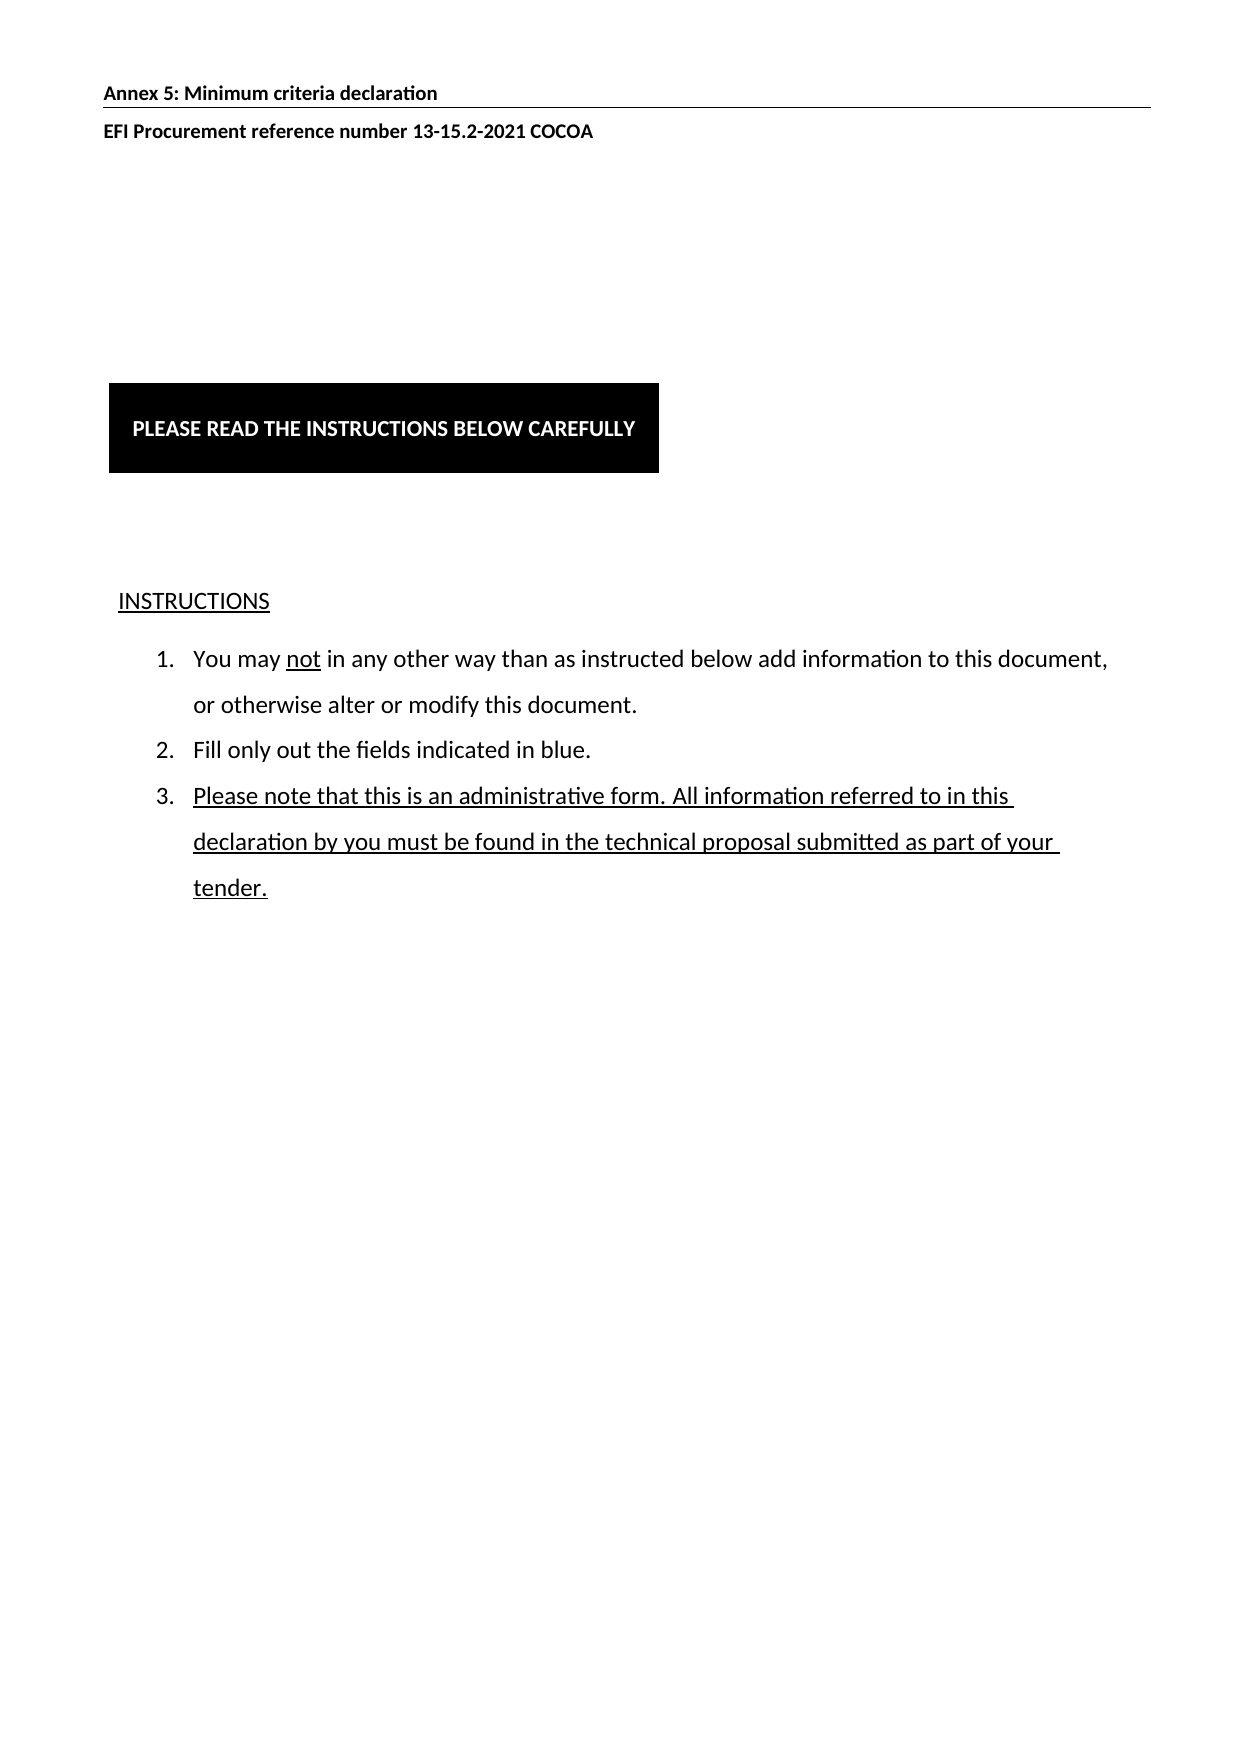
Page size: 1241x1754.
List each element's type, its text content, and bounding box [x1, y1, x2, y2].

text Please read the instructions below carefully [110, 411, 658, 439]
list You may not in any other way than as instructed below add information to this document, or otherwise alter or modify this document. [156, 643, 1122, 719]
list Fill only out the fields indicated in blue. [156, 734, 1122, 765]
list Please note that this is an administrative form. All information referred to in this declaration by you must be found in the technical proposal submitted as part of your tender. [156, 780, 1122, 902]
text INSTRUCTIONS [118, 585, 1122, 615]
